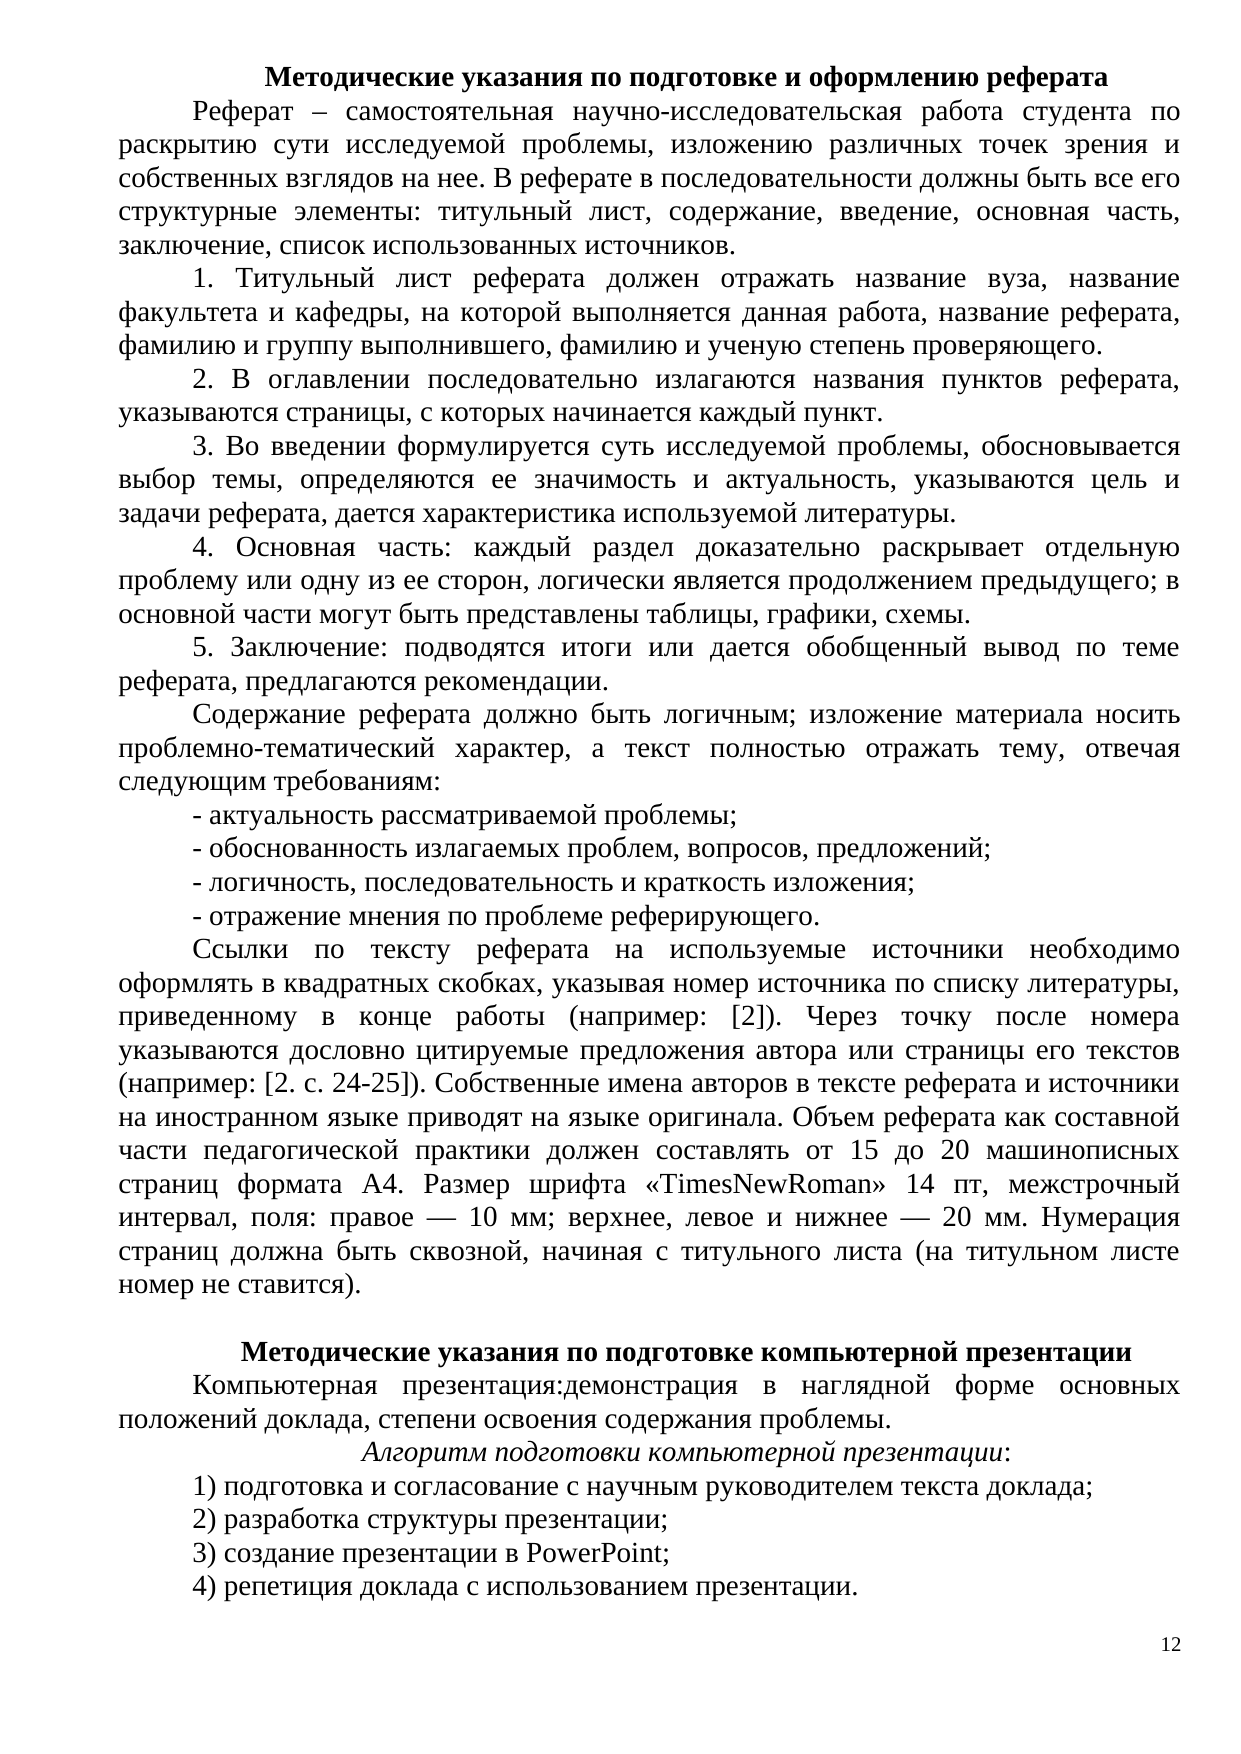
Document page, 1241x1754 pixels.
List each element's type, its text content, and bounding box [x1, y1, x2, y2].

text - отражение мнения по проблеме реферирующего. [118, 898, 1181, 931]
text Ссылки по тексту реферата на используемые источники необходимо оформлять в квадратных скобках, указывая номер источника по списку литературы, приведенному в конце работы (например: [2]). Через точку после номера указываются дословно цитируемые предложения автора или страницы его текстов (например: [2. с. 24-25]). Собственные имена авторов в тексте реферата и источники на иностранном языке приводят на языке оригинала. Объем реферата как составной части педагогической практики должен составлять от 15 до 20 машинописных страниц формата А4. Размер шрифта «TimesNewRoman» 14 пт, межстрочный интервал, поля: правое — ; верхнее, левое и нижнее — . Нумерация страниц должна быть сквозной, начиная с титульного листа (на титульном листе номер не ставится). [118, 931, 1181, 1300]
text 1) подготовка и согласование с научным руководителем текста доклада; [118, 1468, 1181, 1501]
text 4. Основная часть: каждый раздел доказательно раскрывает отдельную проблему или одну из ее сторон, логически является продолжением предыдущего; в основной части могут быть представлены таблицы, графики, схемы. [118, 529, 1181, 629]
text Компьютерная презентация:демонстрация в наглядной форме основных положений доклада, степени освоения содержания проблемы. [118, 1367, 1181, 1434]
text Методические указания по подготовке и оформлению реферата [118, 59, 1181, 93]
text 1. Титульный лист реферата должен отражать название вуза, название факультета и кафедры, на которой выполняется данная работа, название реферата, фамилию и группу выполнившего, фамилию и ученую степень проверяющего. [118, 260, 1181, 361]
text - обоснованность излагаемых проблем, вопросов, предложений; [118, 831, 1181, 864]
text - логичность, последовательность и краткость изложения; [118, 864, 1181, 898]
text Алгоритм подготовки компьютерной презентации: [118, 1434, 1181, 1468]
text 5. Заключение: подводятся итоги или дается обобщенный вывод по теме реферата, предлагаются рекомендации. [118, 629, 1181, 696]
text 2) разработка структуры презентации; [118, 1501, 1181, 1535]
text - актуальность рассматриваемой проблемы; [118, 797, 1181, 831]
text Реферат – самостоятельная научно-исследовательская работа студента по раскрытию сути исследуемой проблемы, изложению различных точек зрения и собственных взглядов на нее. В реферате в последовательности должны быть все его структурные элементы: титульный лист, содержание, введение, основная часть, заключение, список использованных источников. [118, 93, 1181, 260]
text 4) репетиция доклада с использованием презентации. [118, 1568, 1181, 1602]
text 2. В оглавлении последовательно излагаются названия пунктов реферата, указываются страницы, с которых начинается каждый пункт. [118, 361, 1181, 428]
text 3) создание презентации в PowerPoint; [118, 1535, 1181, 1568]
text Содержание реферата должно быть логичным; изложение материала носить проблемно-тематический характер, а текст полностью отражать тему, отвечая следующим требованиям: [118, 696, 1181, 797]
text Методические указания по подготовке компьютерной презентации [118, 1334, 1181, 1367]
text 3. Во введении формулируется суть исследуемой проблемы, обосновывается выбор темы, определяются ее значимость и актуальность, указываются цель и задачи реферата, дается характеристика используемой литературы. [118, 428, 1181, 529]
